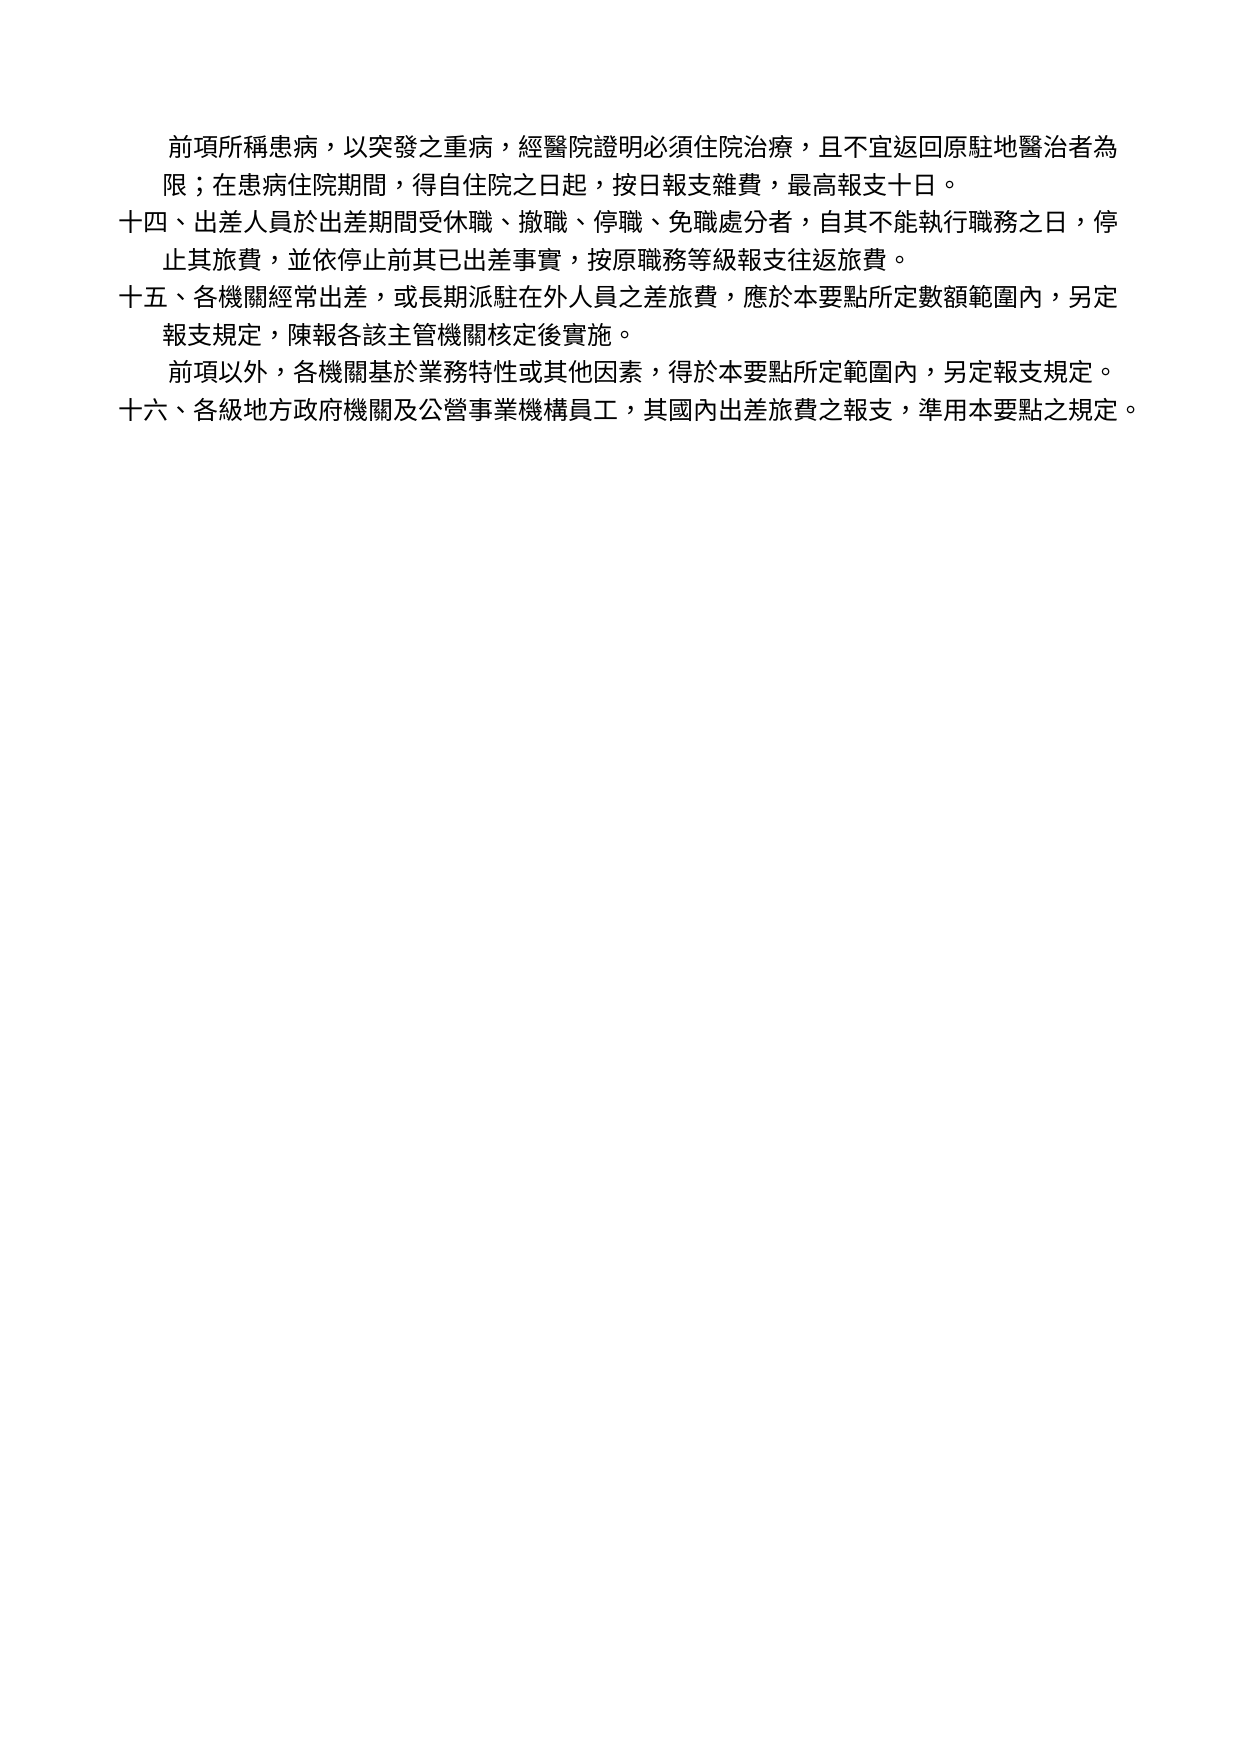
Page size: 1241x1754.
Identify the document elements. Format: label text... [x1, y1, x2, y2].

text 十四、出差人員於出差期間受休職、撤職、停職、免職處分者，自其不能執行職務之日，停止其旅費，並依停止前其已出差事實，按原職務等級報支往返旅費。 [118, 202, 1122, 277]
text 十五、各機關經常出差，或長期派駐在外人員之差旅費，應於本要點所定數額範圍內，另定報支規定，陳報各該主管機關核定後實施。 [118, 277, 1122, 352]
text 十六、各級地方政府機關及公營事業機構員工，其國內出差旅費之報支，準用本要點之規定。 [118, 389, 1122, 427]
text 前項所稱患病，以突發之重病，經醫院證明必須住院治療，且不宜返回原駐地醫治者為限；在患病住院期間，得自住院之日起，按日報支雜費，最高報支十日。 [118, 127, 1122, 202]
text 前項以外，各機關基於業務特性或其他因素，得於本要點所定範圍內，另定報支規定。 [118, 352, 1122, 389]
